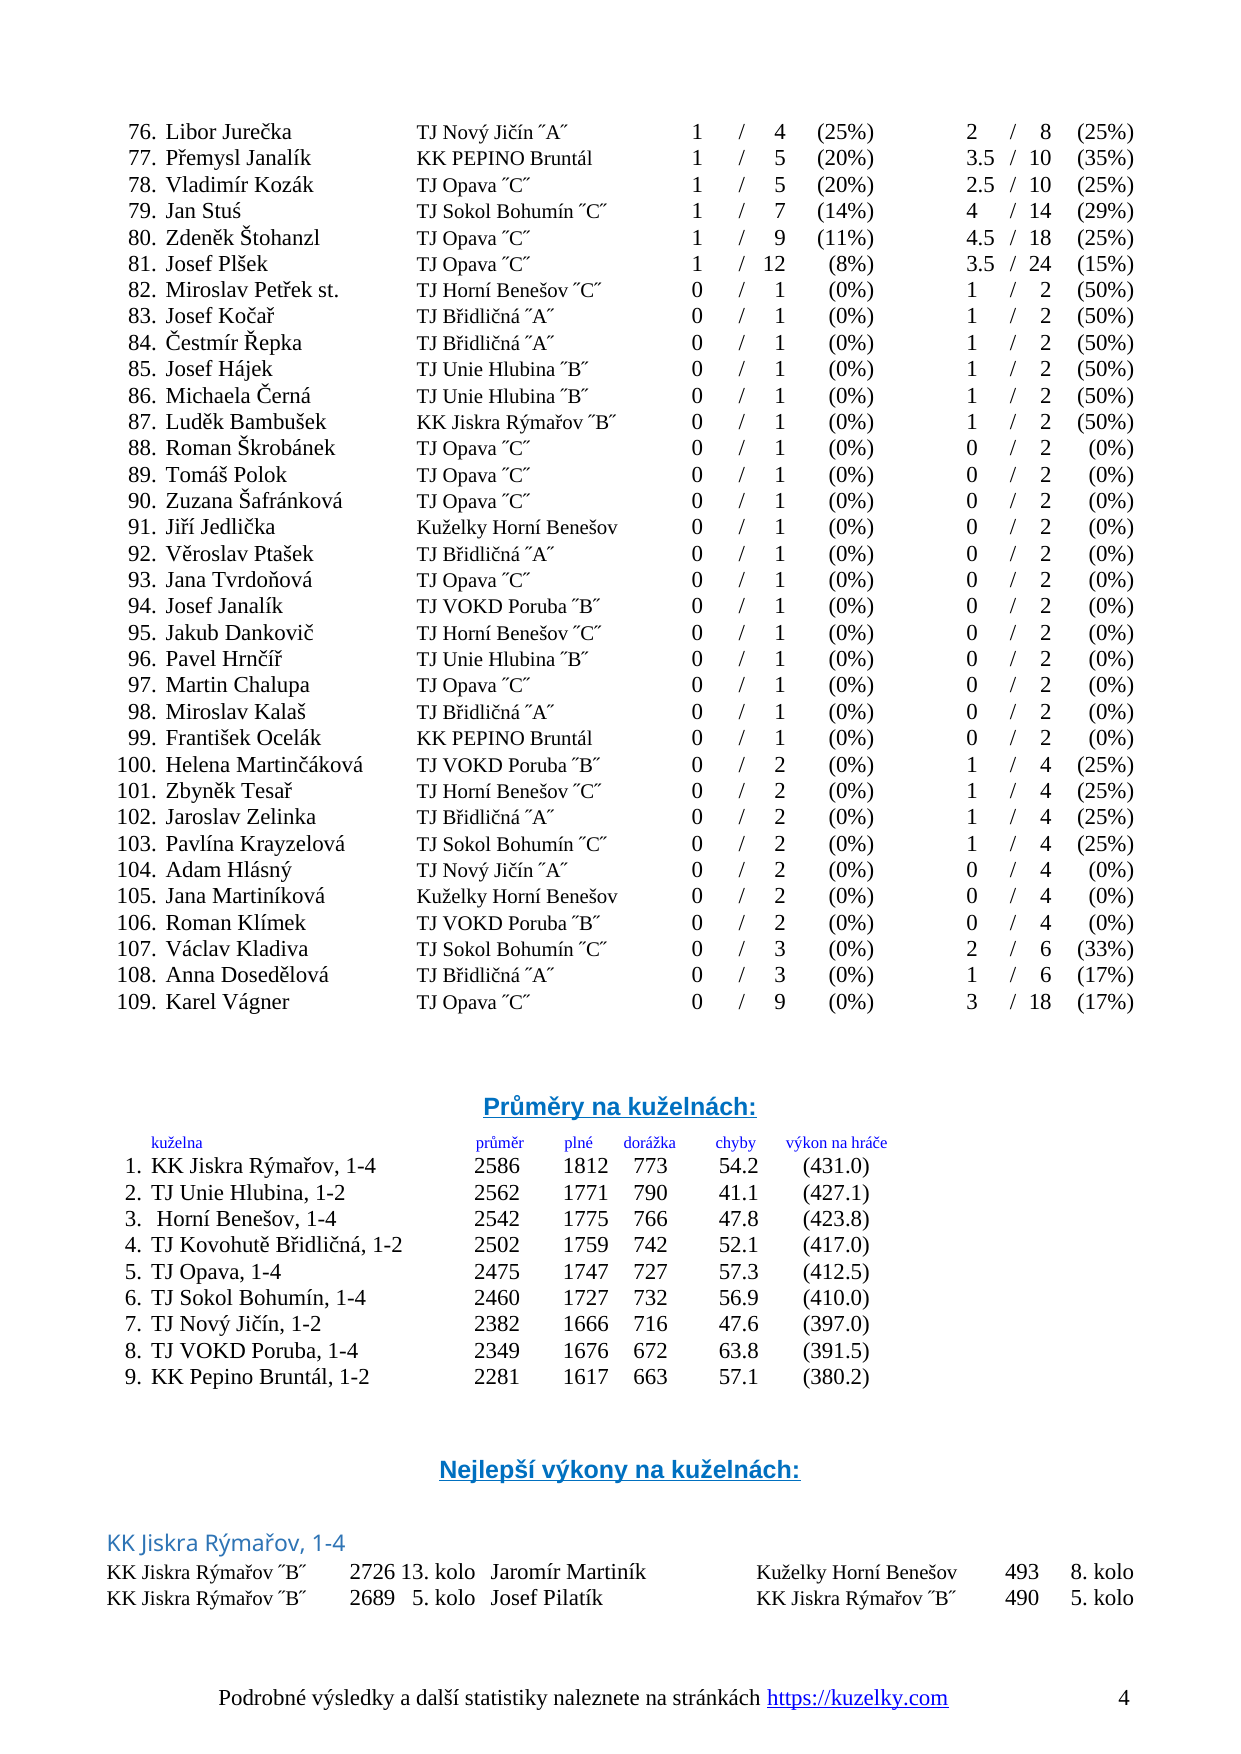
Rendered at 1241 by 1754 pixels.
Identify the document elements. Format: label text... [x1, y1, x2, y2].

text 77. Přemysl Janalík KK PEPINO Bruntál 1 / 5 (20%) 3.5 / 10 (35%) [106, 144, 1134, 171]
text 98. Miroslav Kalaš TJ Břidličná ˝A˝ 0 / 1 (0%) 0 / 2 (0%) [106, 698, 1134, 724]
text 101. Zbyněk Tesař TJ Horní Benešov ˝C˝ 0 / 2 (0%) 1 / 4 (25%) [106, 777, 1134, 803]
text 97. Martin Chalupa TJ Opava ˝C˝ 0 / 1 (0%) 0 / 2 (0%) [106, 672, 1134, 698]
text 86. Michaela Černá TJ Unie Hlubina ˝B˝ 0 / 1 (0%) 1 / 2 (50%) [106, 382, 1134, 408]
text 89. Tomáš Polok TJ Opava ˝C˝ 0 / 1 (0%) 0 / 2 (0%) [106, 461, 1134, 487]
text 100. Helena Martinčáková TJ VOKD Poruba ˝B˝ 0 / 2 (0%) 1 / 4 (25%) [106, 751, 1134, 777]
text Nejlepší výkony na kuželnách: [94, 1455, 1145, 1483]
text 79. Jan Stuś TJ Sokol Bohumín ˝C˝ 1 / 7 (14%) 4 / 14 (29%) [106, 197, 1134, 223]
text 9. KK Pepino Bruntál, 1-2 2281 1617 663 57.1 (380.2) [106, 1363, 1134, 1389]
text 93. Jana Tvrdoňová TJ Opava ˝C˝ 0 / 1 (0%) 0 / 2 (0%) [106, 566, 1134, 592]
text 95. Jakub Dankovič TJ Horní Benešov ˝C˝ 0 / 1 (0%) 0 / 2 (0%) [106, 619, 1134, 645]
text 103. Pavlína Krayzelová TJ Sokol Bohumín ˝C˝ 0 / 2 (0%) 1 / 4 (25%) [106, 830, 1134, 856]
text 2. TJ Unie Hlubina, 1-2 2562 1771 790 41.1 (427.1) [106, 1179, 1134, 1205]
text 78. Vladimír Kozák TJ Opava ˝C˝ 1 / 5 (20%) 2.5 / 10 (25%) [106, 171, 1134, 197]
text 6. TJ Sokol Bohumín, 1-4 2460 1727 732 56.9 (410.0) [106, 1284, 1134, 1310]
text 99. František Ocelák KK PEPINO Bruntál 0 / 1 (0%) 0 / 2 (0%) [106, 724, 1134, 751]
text 84. Čestmír Řepka TJ Břidličná ˝A˝ 0 / 1 (0%) 1 / 2 (50%) [106, 329, 1134, 355]
subtitle KK Jiskra Rýmařov, 1-4 [106, 1526, 1134, 1558]
text 88. Roman Škrobánek TJ Opava ˝C˝ 0 / 1 (0%) 0 / 2 (0%) [106, 434, 1134, 461]
text 109. Karel Vágner TJ Opava ˝C˝ 0 / 9 (0%) 3 / 18 (17%) [106, 988, 1134, 1014]
text 105. Jana Martiníková Kuželky Horní Benešov 0 / 2 (0%) 0 / 4 (0%) [106, 882, 1134, 909]
text 3. Horní Benešov, 1-4 2542 1775 766 47.8 (423.8) [106, 1205, 1134, 1231]
text KK Jiskra Rýmařov ˝B˝ 2689 5. kolo Josef Pilatík KK Jiskra Rýmařov ˝B˝ 490 5. kolo [106, 1584, 1134, 1610]
text 80. Zdeněk Štohanzl TJ Opava ˝C˝ 1 / 9 (11%) 4.5 / 18 (25%) [106, 223, 1134, 250]
text 81. Josef Plšek TJ Opava ˝C˝ 1 / 12 (8%) 3.5 / 24 (15%) [106, 250, 1134, 276]
text 90. Zuzana Šafránková TJ Opava ˝C˝ 0 / 1 (0%) 0 / 2 (0%) [106, 487, 1134, 513]
text 83. Josef Kočař TJ Břidličná ˝A˝ 0 / 1 (0%) 1 / 2 (50%) [106, 303, 1134, 329]
text kuželna průměr plné dorážka chyby výkon na hráče [106, 1133, 1134, 1152]
text 108. Anna Dosedělová TJ Břidličná ˝A˝ 0 / 3 (0%) 1 / 6 (17%) [106, 961, 1134, 988]
text 107. Václav Kladiva TJ Sokol Bohumín ˝C˝ 0 / 3 (0%) 2 / 6 (33%) [106, 935, 1134, 961]
text 1. KK Jiskra Rýmařov, 1-4 2586 1812 773 54.2 (431.0) [106, 1152, 1134, 1179]
text 92. Věroslav Ptašek TJ Břidličná ˝A˝ 0 / 1 (0%) 0 / 2 (0%) [106, 540, 1134, 566]
text 76. Libor Jurečka TJ Nový Jičín ˝A˝ 1 / 4 (25%) 2 / 8 (25%) [106, 118, 1134, 144]
text 87. Luděk Bambušek KK Jiskra Rýmařov ˝B˝ 0 / 1 (0%) 1 / 2 (50%) [106, 408, 1134, 434]
text 106. Roman Klímek TJ VOKD Poruba ˝B˝ 0 / 2 (0%) 0 / 4 (0%) [106, 909, 1134, 935]
text KK Jiskra Rýmařov ˝B˝ 2726 13. kolo Jaromír Martiník Kuželky Horní Benešov 493 8. kolo [106, 1558, 1134, 1584]
text 7. TJ Nový Jičín, 1-2 2382 1666 716 47.6 (397.0) [106, 1310, 1134, 1337]
text 8. TJ VOKD Poruba, 1-4 2349 1676 672 63.8 (391.5) [106, 1337, 1134, 1363]
text Průměry na kuželnách: [94, 1092, 1145, 1121]
text 91. Jiří Jedlička Kuželky Horní Benešov 0 / 1 (0%) 0 / 2 (0%) [106, 513, 1134, 540]
text 96. Pavel Hrnčíř TJ Unie Hlubina ˝B˝ 0 / 1 (0%) 0 / 2 (0%) [106, 645, 1134, 672]
text 5. TJ Opava, 1-4 2475 1747 727 57.3 (412.5) [106, 1258, 1134, 1284]
text 104. Adam Hlásný TJ Nový Jičín ˝A˝ 0 / 2 (0%) 0 / 4 (0%) [106, 856, 1134, 882]
text 94. Josef Janalík TJ VOKD Poruba ˝B˝ 0 / 1 (0%) 0 / 2 (0%) [106, 592, 1134, 619]
text 102. Jaroslav Zelinka TJ Břidličná ˝A˝ 0 / 2 (0%) 1 / 4 (25%) [106, 803, 1134, 830]
text 4. TJ Kovohutě Břidličná, 1-2 2502 1759 742 52.1 (417.0) [106, 1231, 1134, 1258]
text 85. Josef Hájek TJ Unie Hlubina ˝B˝ 0 / 1 (0%) 1 / 2 (50%) [106, 355, 1134, 382]
text 82. Miroslav Petřek st. TJ Horní Benešov ˝C˝ 0 / 1 (0%) 1 / 2 (50%) [106, 276, 1134, 303]
